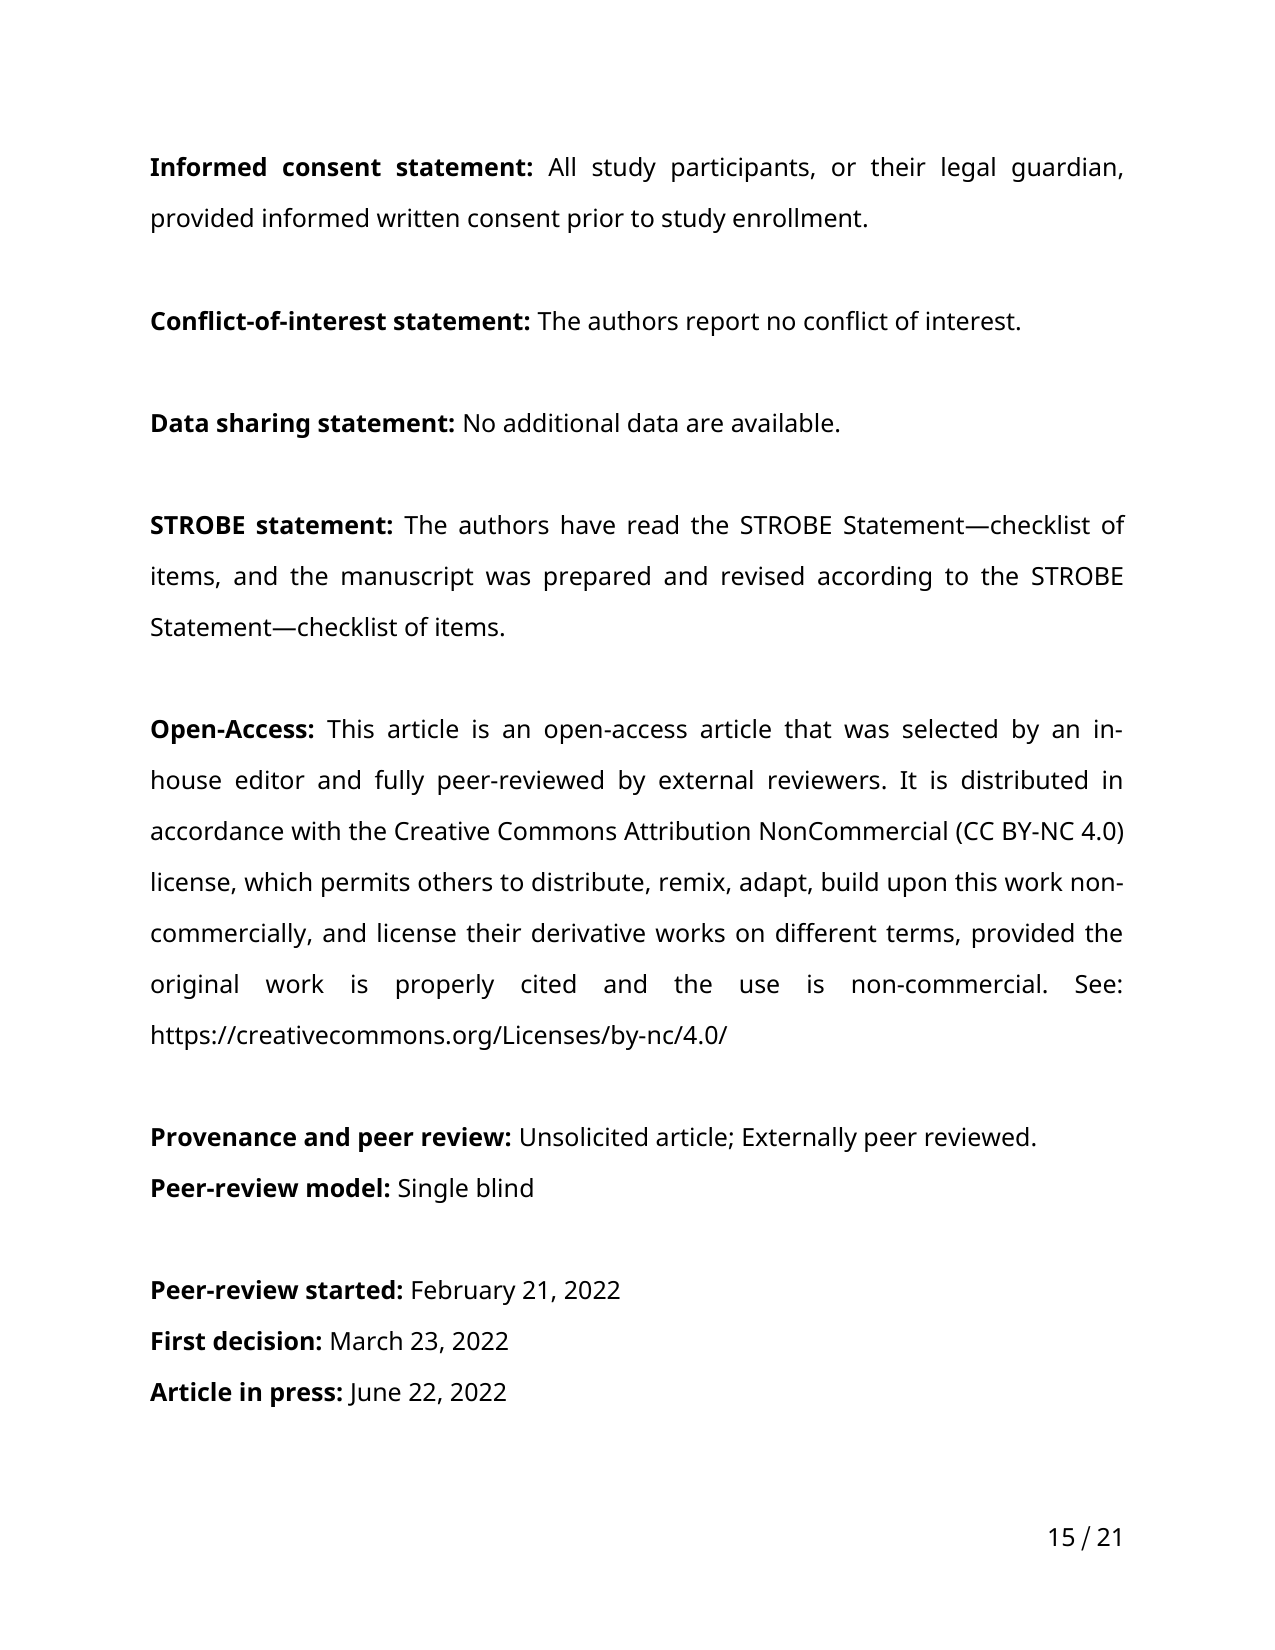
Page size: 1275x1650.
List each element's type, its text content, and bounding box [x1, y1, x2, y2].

text Data sharing statement: No additional data are available. [150, 405, 1125, 439]
text Article in press: June 22, 2022 [150, 1375, 1125, 1409]
text Peer-review model: Single blind [150, 1171, 1125, 1205]
text First decision: March 23, 2022 [150, 1324, 1125, 1358]
text STROBE statement: The authors have read the STROBE Statement—checklist of items, and the manuscript was prepared and revised according to the STROBE Statement—checklist of items. [150, 507, 1125, 643]
text Conflict-of-interest statement: The authors report no conflict of interest. [150, 303, 1125, 337]
text Provenance and peer review: Unsolicited article; Externally peer reviewed. [150, 1120, 1125, 1154]
text Informed consent statement: All study participants, or their legal guardian, provided informed written consent prior to study enrollment. [150, 150, 1125, 235]
text Peer-review started: February 21, 2022 [150, 1273, 1125, 1307]
text Open-Access: This article is an open-access article that was selected by an in-house editor and fully peer-reviewed by external reviewers. It is distributed in accordance with the Creative Commons Attribution NonCommercial (CC BY-NC 4.0) license, which permits others to distribute, remix, adapt, build upon this work non-commercially, and license their derivative works on different terms, provided the original work is properly cited and the use is non-commercial. See: https://creativecommons.org/Licenses/by-nc/4.0/ [150, 711, 1125, 1052]
